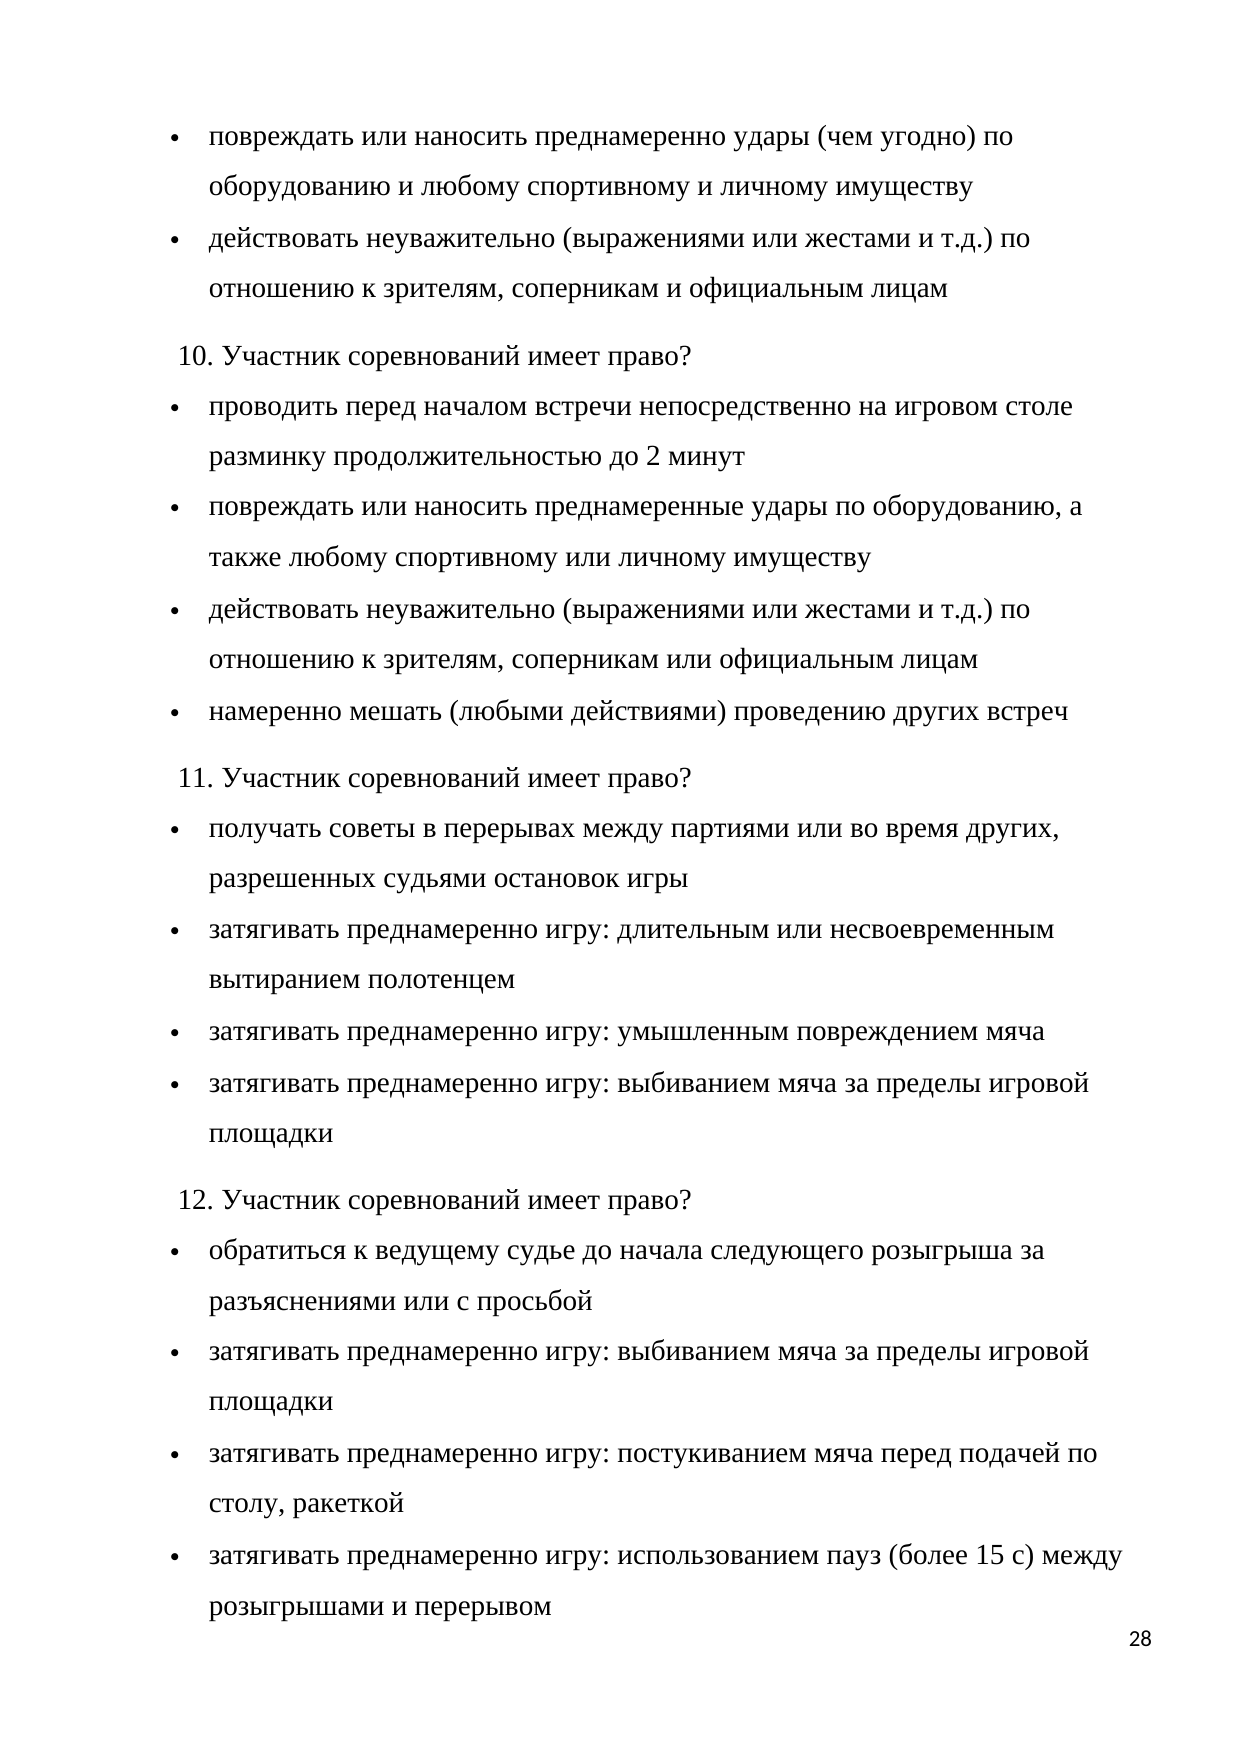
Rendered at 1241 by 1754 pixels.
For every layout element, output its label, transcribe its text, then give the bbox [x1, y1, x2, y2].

list затягивать преднамеренно игру: выбиванием мяча за пределы игровой площадки [171, 1065, 1152, 1149]
list действовать неуважительно (выражениями или жестами и т.д.) по отношению к зрителям, соперникам и официальным лицам [171, 220, 1152, 304]
list повреждать или наносить преднамеренные удары по оборудованию, а также любому спортивному или личному имуществу [171, 488, 1152, 572]
text 10. Участник соревнований имеет право? [177, 338, 1152, 371]
list действовать неуважительно (выражениями или жестами и т.д.) по отношению к зрителям, соперникам или официальным лицам [171, 591, 1152, 674]
text 11. Участник соревнований имеет право? [177, 760, 1152, 793]
list намеренно мешать (любыми действиями) проведению других встреч [171, 693, 1152, 726]
list затягивать преднамеренно игру: постукиванием мяча перед подачей по столу, ракеткой [171, 1435, 1152, 1519]
text 12. Участник соревнований имеет право? [177, 1182, 1152, 1216]
list затягивать преднамеренно игру: использованием пауз (более 15 с) между розыгрышами и перерывом [171, 1537, 1152, 1621]
list затягивать преднамеренно игру: умышленным повреждением мяча [171, 1013, 1152, 1047]
list повреждать или наносить преднамеренно удары (чем угодно) по оборудованию и любому спортивному и личному имуществу [171, 118, 1152, 202]
list затягивать преднамеренно игру: длительным или несвоевременным вытиранием полотенцем [171, 911, 1152, 995]
list обратиться к ведущему судье до начала следующего розыгрыша за разъяснениями или с просьбой [171, 1232, 1152, 1316]
list проводить перед началом встречи непосредственно на игровом столе разминку продолжительностью до 2 минут [171, 388, 1152, 472]
list получать советы в перерывах между партиями или во время других, разрешенных судьями остановок игры [171, 810, 1152, 894]
list затягивать преднамеренно игру: выбиванием мяча за пределы игровой площадки [171, 1333, 1152, 1417]
